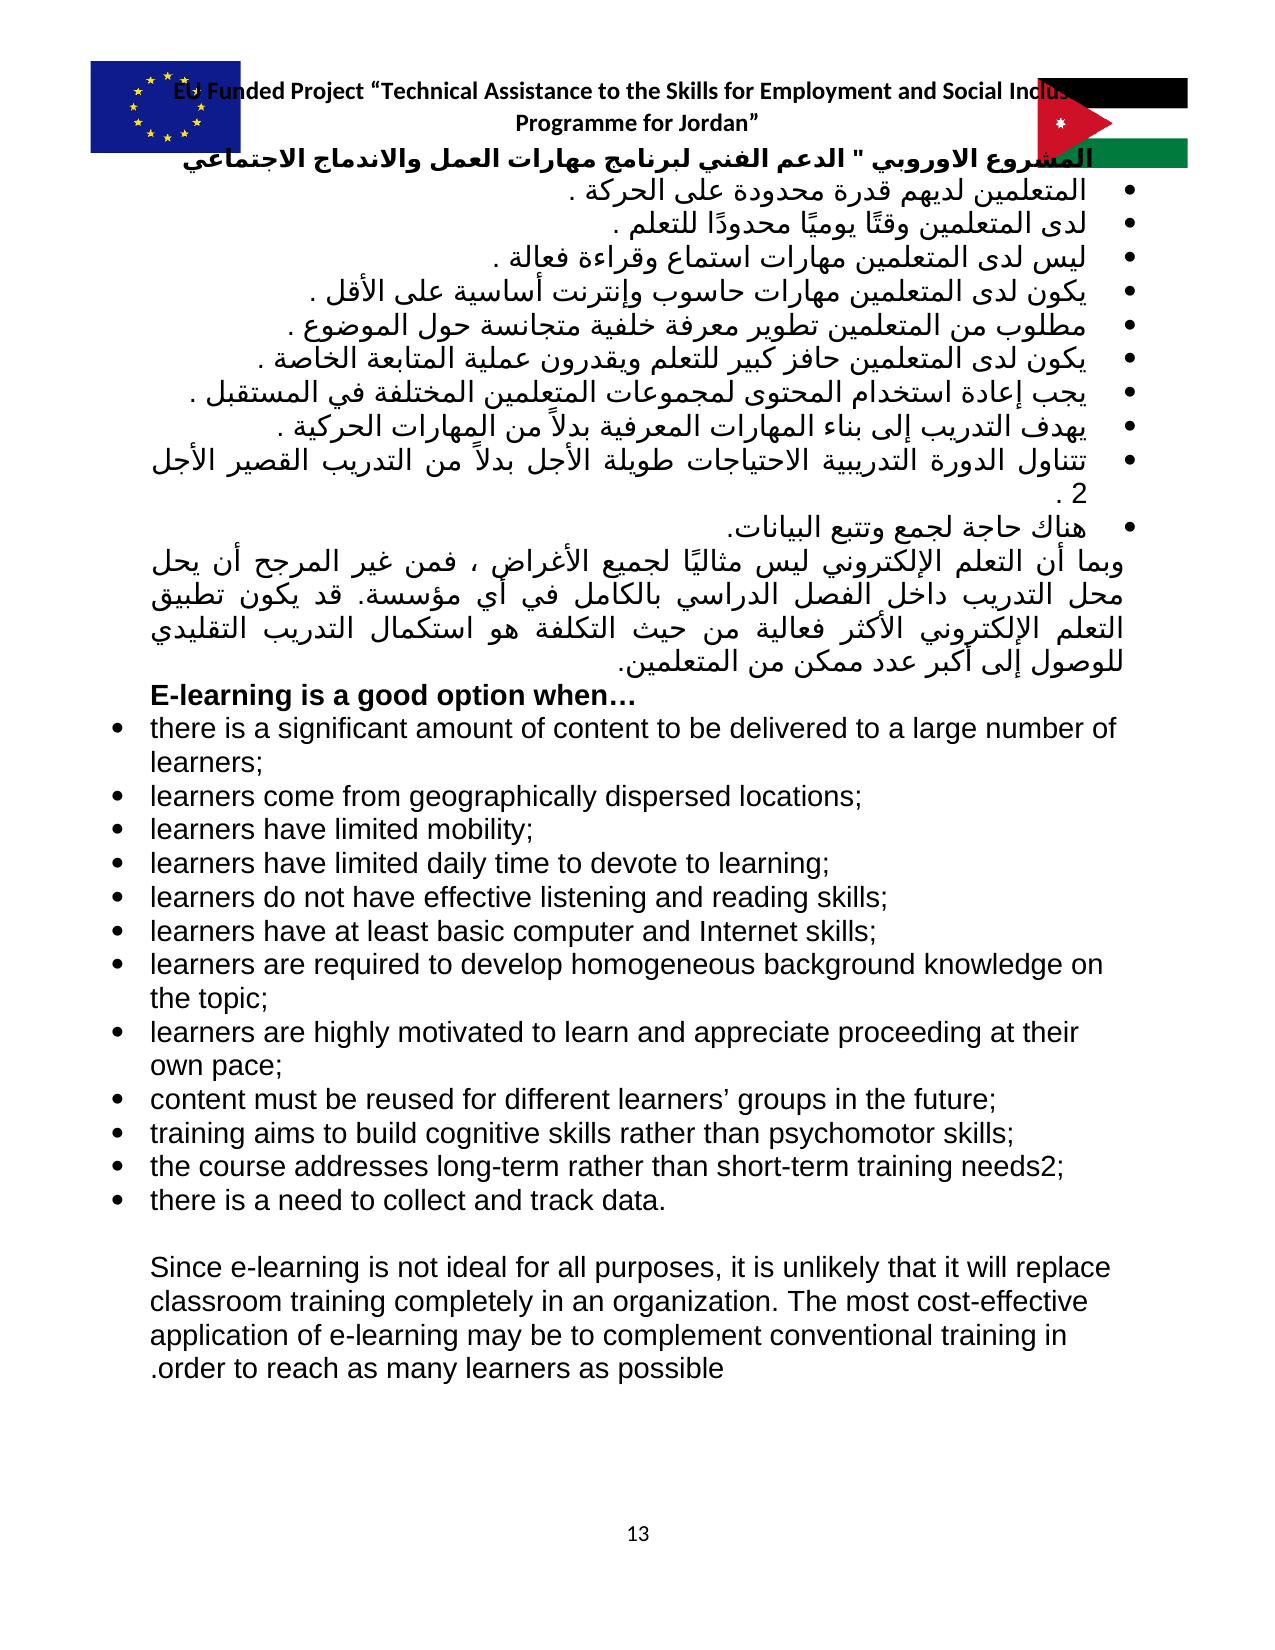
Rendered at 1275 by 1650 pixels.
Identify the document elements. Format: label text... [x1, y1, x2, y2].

list the course addresses long-term rather than short-term training needs2; [112, 1149, 1125, 1183]
list content must be reused for different learners’ groups in the future; [112, 1082, 1125, 1116]
picture [1037, 78, 1188, 168]
list يكون لدى المتعلمين حافز كبير للتعلم ويقدرون عملية المتابعة الخاصة . [150, 341, 1125, 375]
list تتناول الدورة التدريبية الاحتياجات طويلة الأجل بدلاً من التدريب القصير الأجل 2 . [150, 442, 1125, 510]
list learners are required to develop homogeneous background knowledge on the topic; [112, 947, 1125, 1014]
text E-learning is a good option when… [150, 678, 1125, 711]
list ليس لدى المتعلمين مهارات استماع وقراءة فعالة . [150, 240, 1125, 274]
list مطلوب من المتعلمين تطوير معرفة خلفية متجانسة حول الموضوع . [150, 307, 1125, 341]
list المتعلمين لديهم قدرة محدودة على الحركة . [150, 172, 1125, 206]
list learners come from geographically dispersed locations; [112, 778, 1125, 812]
text وبما أن التعلم الإلكتروني ليس مثاليًا لجميع الأغراض ، فمن غير المرجح أن يحل محل التدريب داخل الفصل الدراسي بالكامل في أي مؤسسة. قد يكون تطبيق التعلم الإلكتروني الأكثر فعالية من حيث التكلفة هو استكمال التدريب التقليدي للوصول إلى أكبر عدد ممكن من المتعلمين. [150, 543, 1125, 678]
list there is a significant amount of content to be delivered to a large number of learners; [112, 711, 1125, 778]
list يجب إعادة استخدام المحتوى لمجموعات المتعلمين المختلفة في المستقبل . [150, 375, 1125, 409]
list learners are highly motivated to learn and appreciate proceeding at their own pace; [112, 1014, 1125, 1082]
list there is a need to collect and track data. [112, 1183, 1125, 1217]
list learners have limited daily time to devote to learning; [112, 846, 1125, 880]
list هناك حاجة لجمع وتتبع البيانات. [150, 510, 1125, 543]
list learners do not have effective listening and reading skills; [112, 880, 1125, 913]
list لدى المتعلمين وقتًا يوميًا محدودًا للتعلم . [150, 206, 1125, 240]
text Since e-learning is not ideal for all purposes, it is unlikely that it will replace classroom training completely in an organization. The most cost-effective application of e-learning may be to complement conventional training in order to reach as many learners as possible. [150, 1250, 1125, 1384]
list يكون لدى المتعلمين مهارات حاسوب وإنترنت أساسية على الأقل . [150, 274, 1125, 307]
list learners have limited mobility; [112, 812, 1125, 846]
list training aims to build cognitive skills rather than psychomotor skills; [112, 1116, 1125, 1149]
list يهدف التدريب إلى بناء المهارات المعرفية بدلاً من المهارات الحركية . [150, 409, 1125, 442]
list learners have at least basic computer and Internet skills; [112, 913, 1125, 947]
picture [90, 61, 241, 153]
